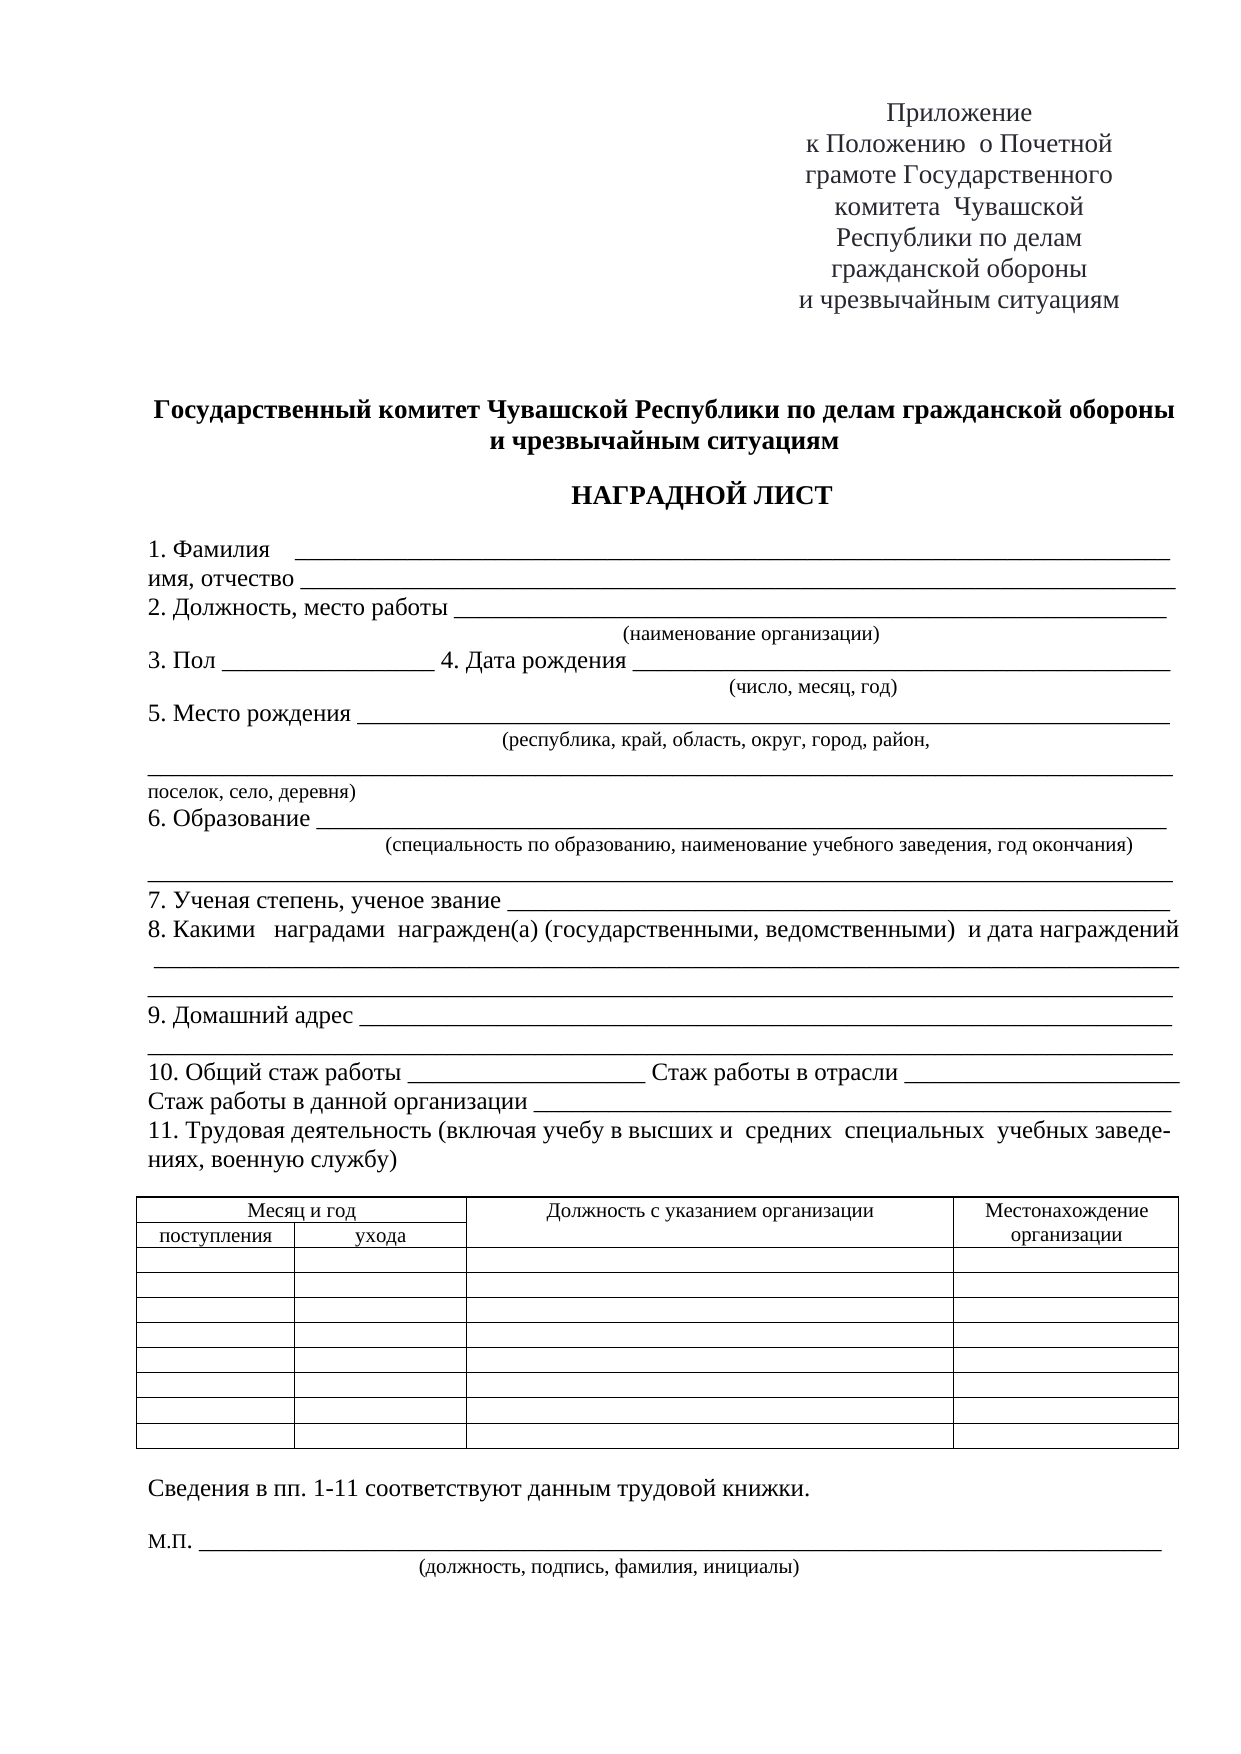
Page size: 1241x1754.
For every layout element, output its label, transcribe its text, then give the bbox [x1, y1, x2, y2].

text Стаж работы в данной организации ___________________________________________________ [148, 1086, 1181, 1115]
table_header Приложение к Положению о Почетной грамоте Государственного комитета Чувашской Республики по делам гражданской обороны и чрезвычайным ситуациям [756, 96, 1162, 364]
table_cell ухода [295, 1223, 466, 1247]
table_cell [954, 1348, 1178, 1372]
table_cell [467, 1373, 953, 1397]
table_cell [295, 1373, 466, 1397]
text __________________________________________________________________________________ [148, 971, 1181, 1000]
table_cell [954, 1323, 1178, 1347]
text 10. Общий стаж работы ___________________ Стаж работы в отрасли ______________________ [148, 1057, 1181, 1086]
text 2. Должность, место работы _________________________________________________________ [148, 592, 1181, 621]
table_cell [295, 1398, 466, 1422]
table_cell [954, 1398, 1178, 1422]
table_cell [295, 1323, 466, 1347]
text __________________________________________________________________________________ [148, 942, 1181, 971]
text имя, отчество ______________________________________________________________________ [148, 563, 1181, 592]
table_cell [137, 1424, 294, 1447]
text М.П. _____________________________________________________________________________ [148, 1525, 1181, 1554]
text Сведения в пп. 1-11 соответствуют данным трудовой книжки. [148, 1473, 1181, 1501]
table_cell [467, 1348, 953, 1372]
table_cell [137, 1248, 294, 1272]
table_cell [954, 1248, 1178, 1272]
text (республика, край, область, округ, город, район, [148, 726, 1181, 751]
text (число, месяц, год) [148, 674, 1181, 698]
table_cell [137, 1323, 294, 1347]
table_cell [295, 1248, 466, 1272]
text 3. Пол _________________ 4. Дата рождения ___________________________________________ [148, 645, 1181, 674]
text 5. Место рождения _________________________________________________________________ [148, 698, 1181, 726]
table_header Должность с указанием организации [467, 1198, 953, 1247]
table_cell [467, 1398, 953, 1422]
text 1. Фамилия ______________________________________________________________________ [148, 534, 1181, 563]
text 11. Трудовая деятельность (включая учебу в высших и средних специальных учебных заведе- [148, 1115, 1181, 1144]
table_cell [954, 1298, 1178, 1322]
table_cell [295, 1298, 466, 1322]
table_cell [137, 1273, 294, 1297]
text (должность, подпись, фамилия, инициалы) [148, 1554, 1181, 1578]
table_cell [954, 1373, 1178, 1397]
text __________________________________________________________________________________ поселок, село, деревня) [148, 751, 1181, 803]
table_cell [467, 1424, 953, 1447]
table_cell [137, 1348, 294, 1372]
text __________________________________________________________________________________ [148, 856, 1181, 885]
table_cell [137, 1298, 294, 1322]
text 8. Какими наградами награжден(а) (государственными, ведомственными) и дата награждений [148, 914, 1181, 942]
table_cell [137, 1398, 294, 1422]
text 9. Домашний адрес _________________________________________________________________ [148, 1000, 1181, 1029]
table_header Месяц и год [137, 1198, 466, 1222]
text Государственный комитет Чувашской Республики по делам гражданской обороны и чрезвычайным ситуациям [148, 393, 1181, 455]
table_cell [954, 1424, 1178, 1447]
table_cell [954, 1273, 1178, 1297]
table_cell [467, 1273, 953, 1297]
text __________________________________________________________________________________ [148, 1029, 1181, 1057]
table_cell [295, 1273, 466, 1297]
table_header Местонахождение организации [954, 1198, 1178, 1247]
text ниях, военную службу) [148, 1144, 1181, 1172]
table_cell [467, 1323, 953, 1347]
table_cell [137, 1373, 294, 1397]
text (наименование организации) [148, 621, 1181, 645]
text (специальность по образованию, наименование учебного заведения, год окончания) [148, 832, 1181, 856]
table_cell [467, 1248, 953, 1272]
text 7. Ученая степень, ученое звание _____________________________________________________ [148, 885, 1181, 914]
text 6. Образование ____________________________________________________________________ [148, 803, 1181, 832]
table_cell [295, 1424, 466, 1447]
table_cell [295, 1348, 466, 1372]
table_cell [467, 1298, 953, 1322]
subtitle НАГРАДНОЙ ЛИСТ [148, 479, 1181, 511]
table_cell поступления [137, 1223, 294, 1247]
